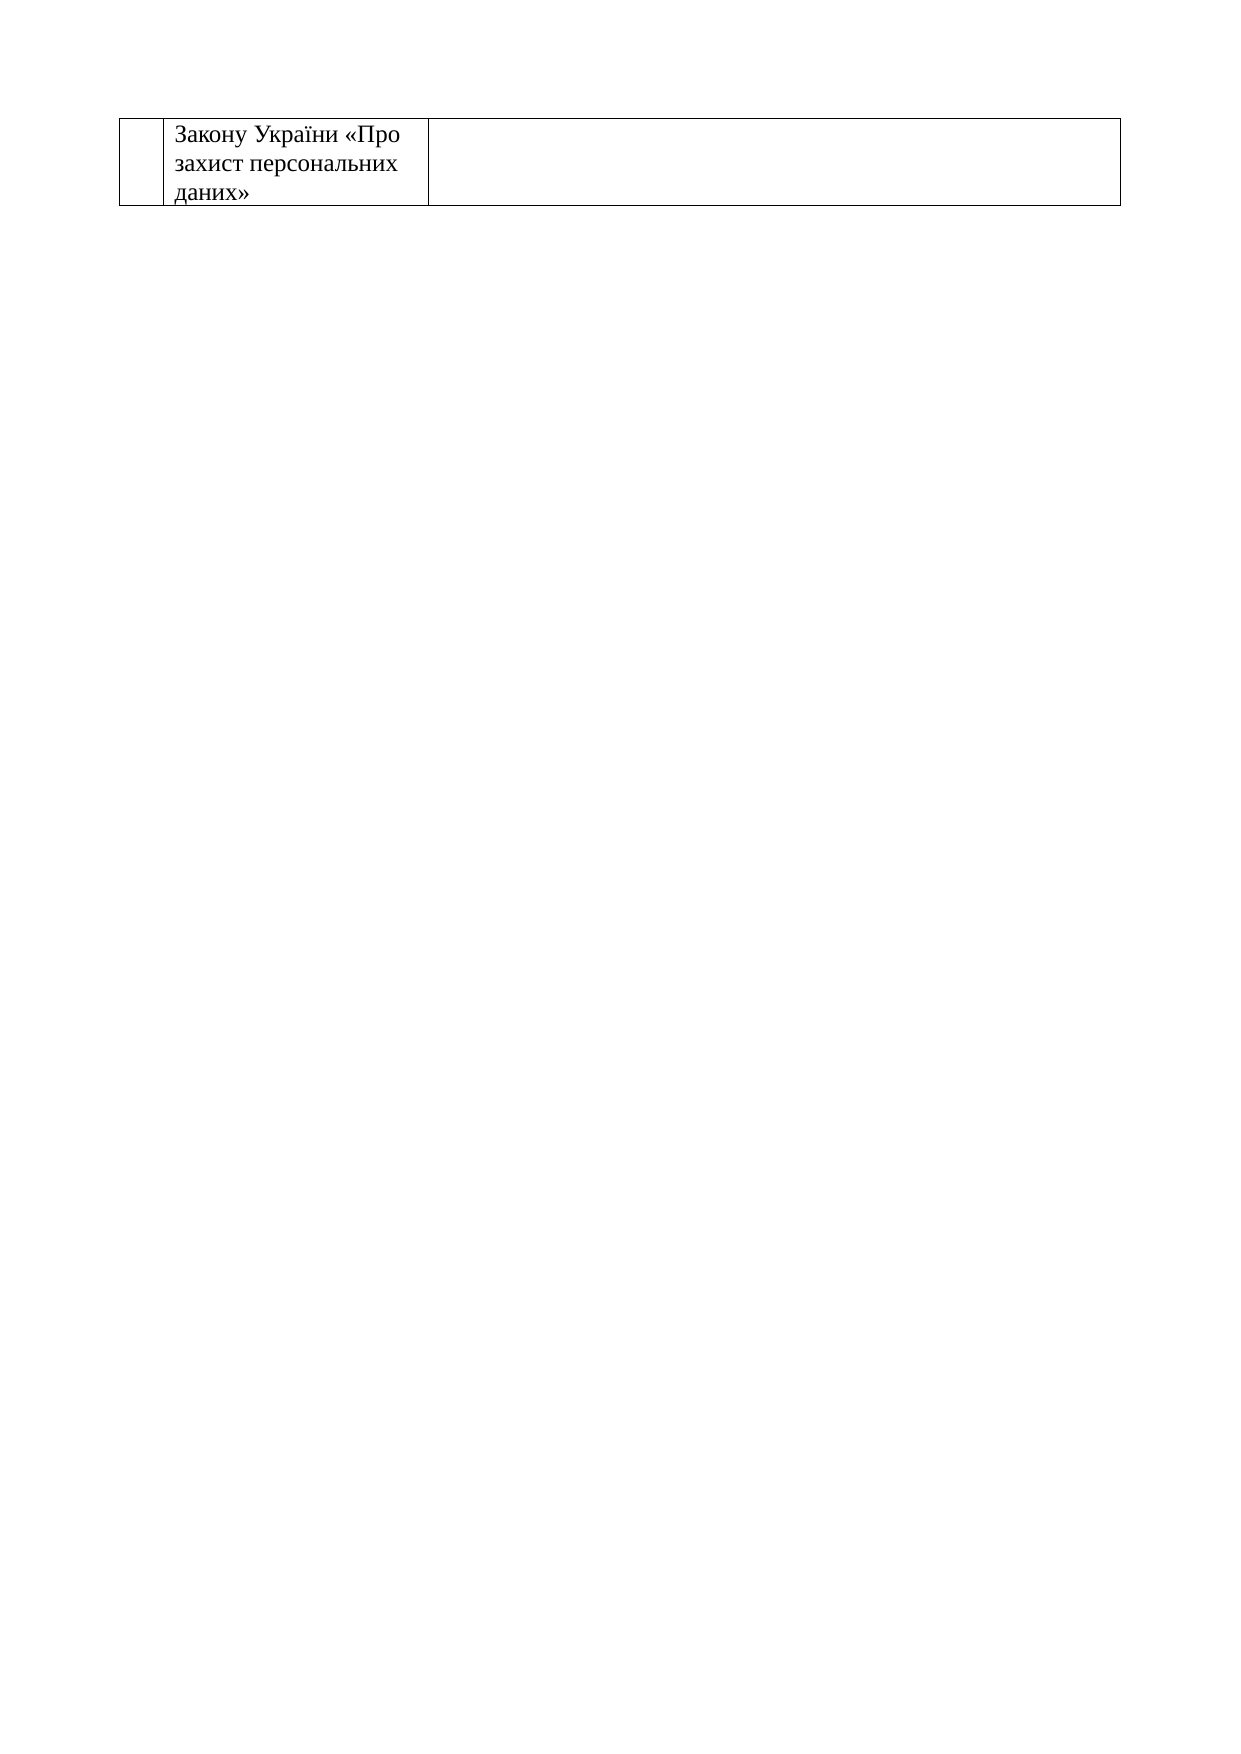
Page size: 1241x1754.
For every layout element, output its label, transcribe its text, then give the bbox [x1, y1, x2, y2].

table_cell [429, 119, 1120, 205]
table_cell 4. [120, 119, 163, 205]
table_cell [164, 119, 428, 205]
